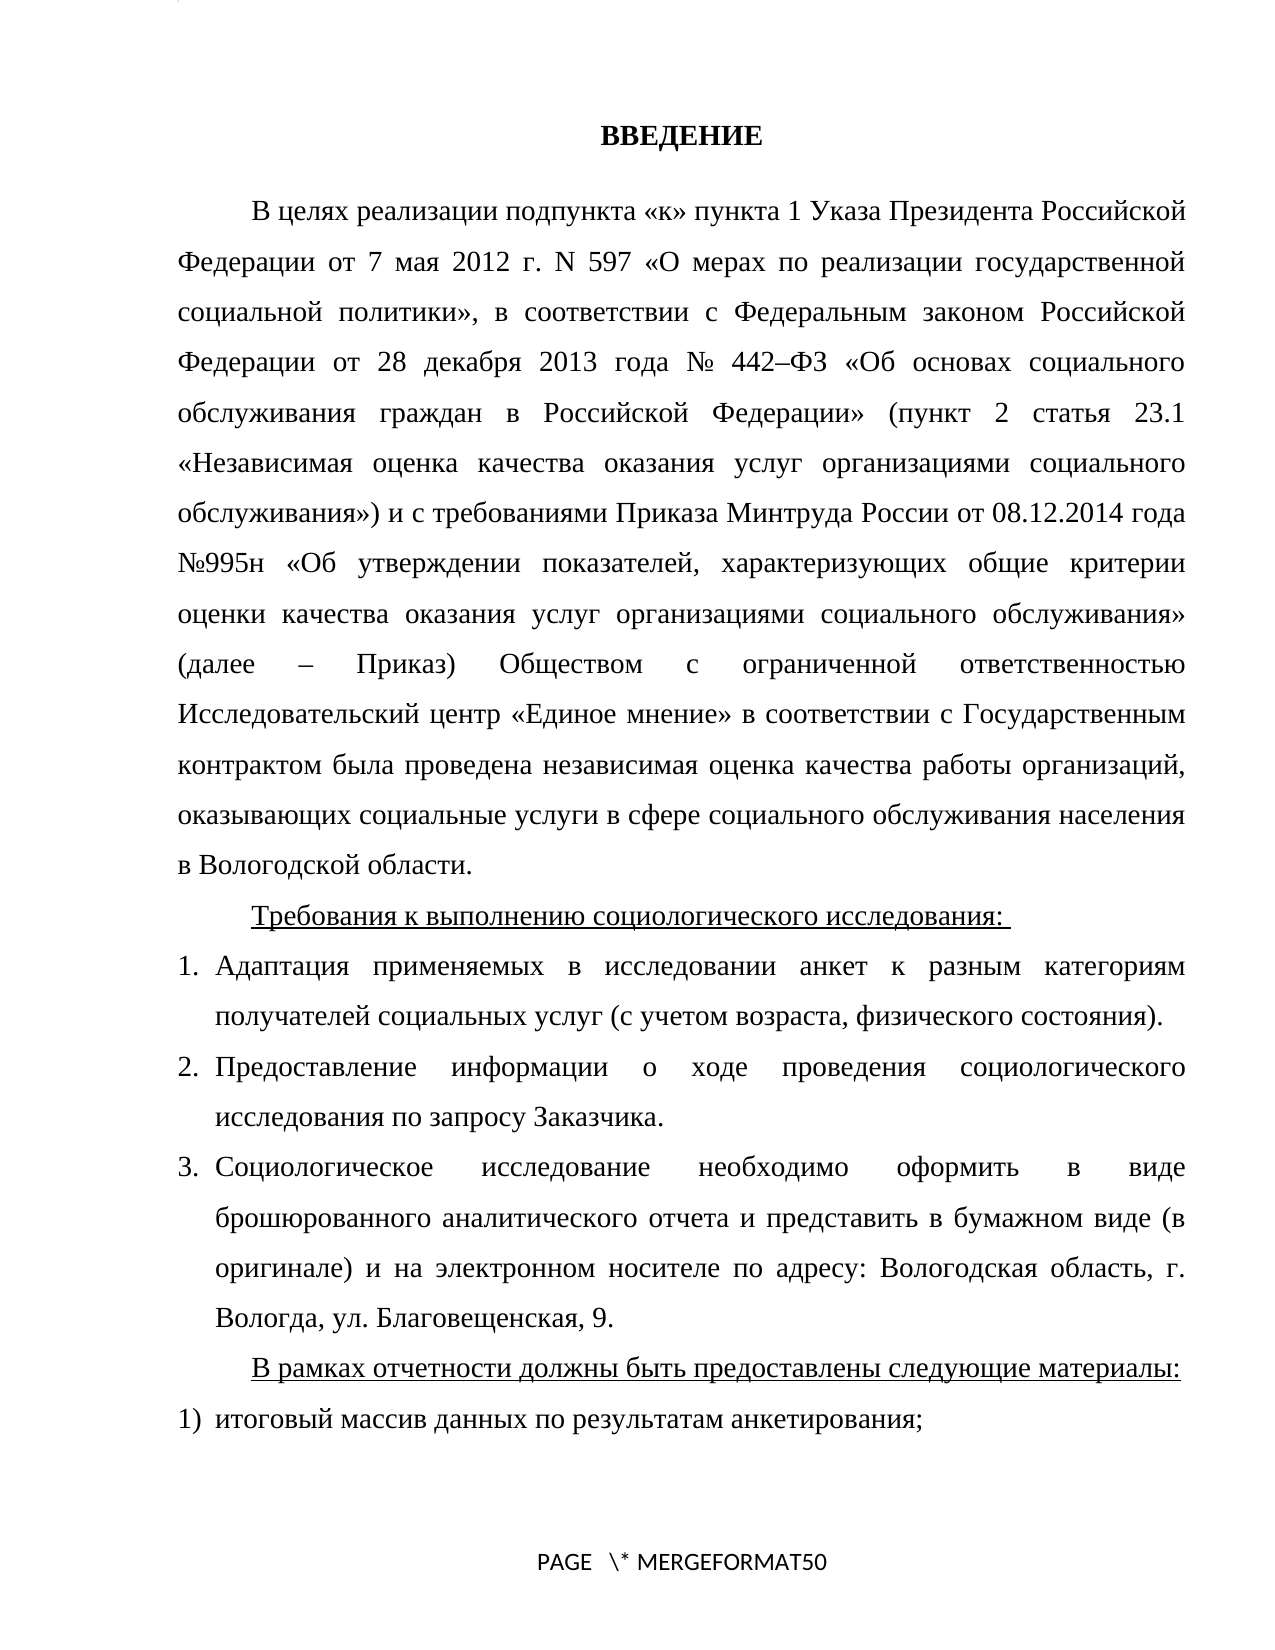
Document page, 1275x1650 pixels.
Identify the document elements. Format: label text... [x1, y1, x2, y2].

text Требования к выполнению социологического исследования: [177, 898, 1186, 931]
text ВВЕДЕНИЕ [177, 118, 1186, 152]
list Адаптация применяемых в исследовании анкет к разным категориям получателей социальных услуг (с учетом возраста, физического состояния). [177, 948, 1186, 1032]
list В рамках отчетности должны быть предоставлены следующие материалы: [177, 1351, 1186, 1384]
list Социологическое исследование необходимо оформить в виде брошюрованного аналитического отчета и представить в бумажном виде (в оригинале) и на электронном носителе по адресу: Вологодская область, г. Вологда, ул. Благовещенская, 9. [177, 1149, 1186, 1334]
text В целях реализации подпункта «к» пункта 1 Указа Президента Российской Федерации от 7 мая 2012 г. N 597 «О мерах по реализации государственной социальной политики», в соответствии с Федеральным законом Российской Федерации от 28 декабря 2013 года № 442–ФЗ «Об основах социального обслуживания граждан в Российской Федерации» (пункт 2 статья 23.1 «Независимая оценка качества оказания услуг организациями социального обслуживания») и с требованиями Приказа Минтруда России от 08.12.2014 года №995н «Об утверждении показателей, характеризующих общие критерии оценки качества оказания услуг организациями социального обслуживания» (далее – Приказ) Обществом с ограниченной ответственностью Исследовательский центр «Единое мнение» в соответствии с Государственным контрактом была проведена независимая оценка качества работы организаций, оказывающих социальные услуги в сфере социального обслуживания населения в Вологодской области. [177, 193, 1186, 881]
list Предоставление информации о ходе проведения социологического исследования по запросу Заказчика. [177, 1049, 1186, 1133]
list итоговый массив данных по результатам анкетирования; [177, 1401, 1186, 1434]
